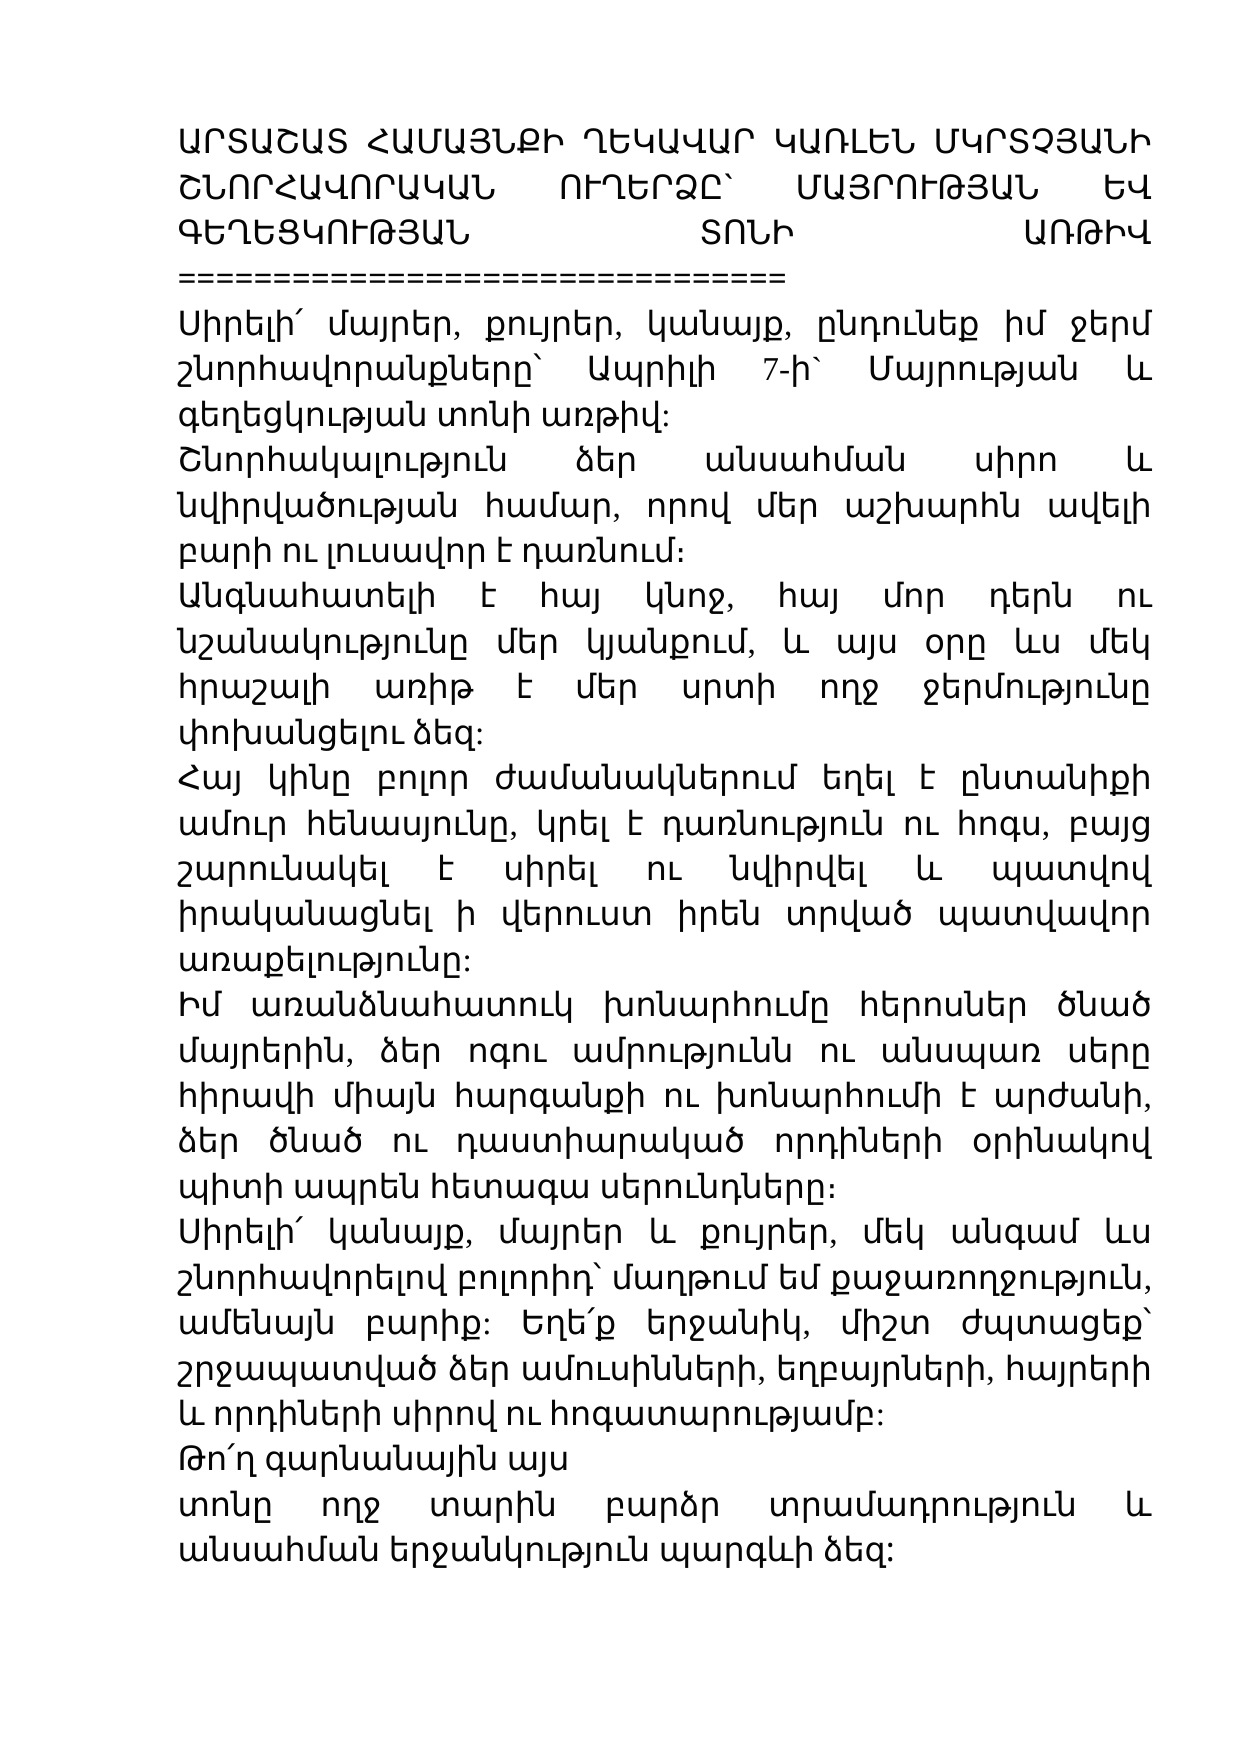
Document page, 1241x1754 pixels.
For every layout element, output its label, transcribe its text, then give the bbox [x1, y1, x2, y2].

text Թո՛ղ գարնանային այս [177, 1435, 1152, 1481]
text Հայ կինը բոլոր ժամանակներում եղել է ընտանիքի ամուր հենասյունը, կրել է դառնություն ու հոգս, բայց շարունակել է սիրել ու նվիրվել և պատվով իրականացնել ի վերուստ իրեն տրված պատվավոր առաքելությունը: [177, 754, 1152, 981]
text Սիրելի՛ կանայք, մայրեր և քույրեր, մեկ անգամ ևս շնորհավորելով բոլորիդ՝ մաղթում եմ քաջառողջություն, ամենայն բարիք: Եղե՛ք երջանիկ, միշտ ժպտացեք՝ շրջապատված ձեր ամուսինների, եղբայրների, հայրերի և որդիների սիրով ու հոգատարությամբ: [177, 1208, 1152, 1435]
text Անգնահատելի է հայ կնոջ, հայ մոր դերն ու նշանակությունը մեր կյանքում, և այս օրը ևս մեկ հրաշալի առիթ է մեր սրտի ողջ ջերմությունը փոխանցելու ձեզ: [177, 572, 1152, 754]
text Շնորհակալություն ձեր անսահման սիրո և նվիրվածության համար, որով մեր աշխարհն ավելի բարի ու լուսավոր է դառնում։ [177, 436, 1152, 572]
text ԱՐՏԱՇԱՏ ՀԱՄԱՅՆՔԻ ՂԵԿԱՎԱՐ ԿԱՌԼԵՆ ՄԿՐՏՉՅԱՆԻ ՇՆՈՐՀԱՎՈՐԱԿԱՆ ՈՒՂԵՐՁԸ` ՄԱՅՐՈՒԹՅԱՆ ԵՎ ԳԵՂԵՑԿՈՒԹՅԱՆ ՏՈՆԻ ԱՌԹԻՎ ================================ [177, 118, 1152, 300]
text Սիրելի՛ մայրեր, քույրեր, կանայք, ընդունեք իմ ջերմ շնորհավորանքները՝ Ապրիլի 7-ի` Մայրության և գեղեցկության տոնի առթիվ: [177, 300, 1152, 436]
text տոնը ողջ տարին բարձր տրամադրություն և անսահման երջանկություն պարգևի ձեզ: [177, 1481, 1152, 1571]
text Իմ առանձնահատուկ խոնարհումը հերոսներ ծնած մայրերին, ձեր ոգու ամրությունն ու անսպառ սերը հիրավի միայն հարգանքի ու խոնարհումի է արժանի, ձեր ծնած ու դաստիարակած որդիների օրինակով պիտի ապրեն հետագա սերունդները։ [177, 981, 1152, 1208]
